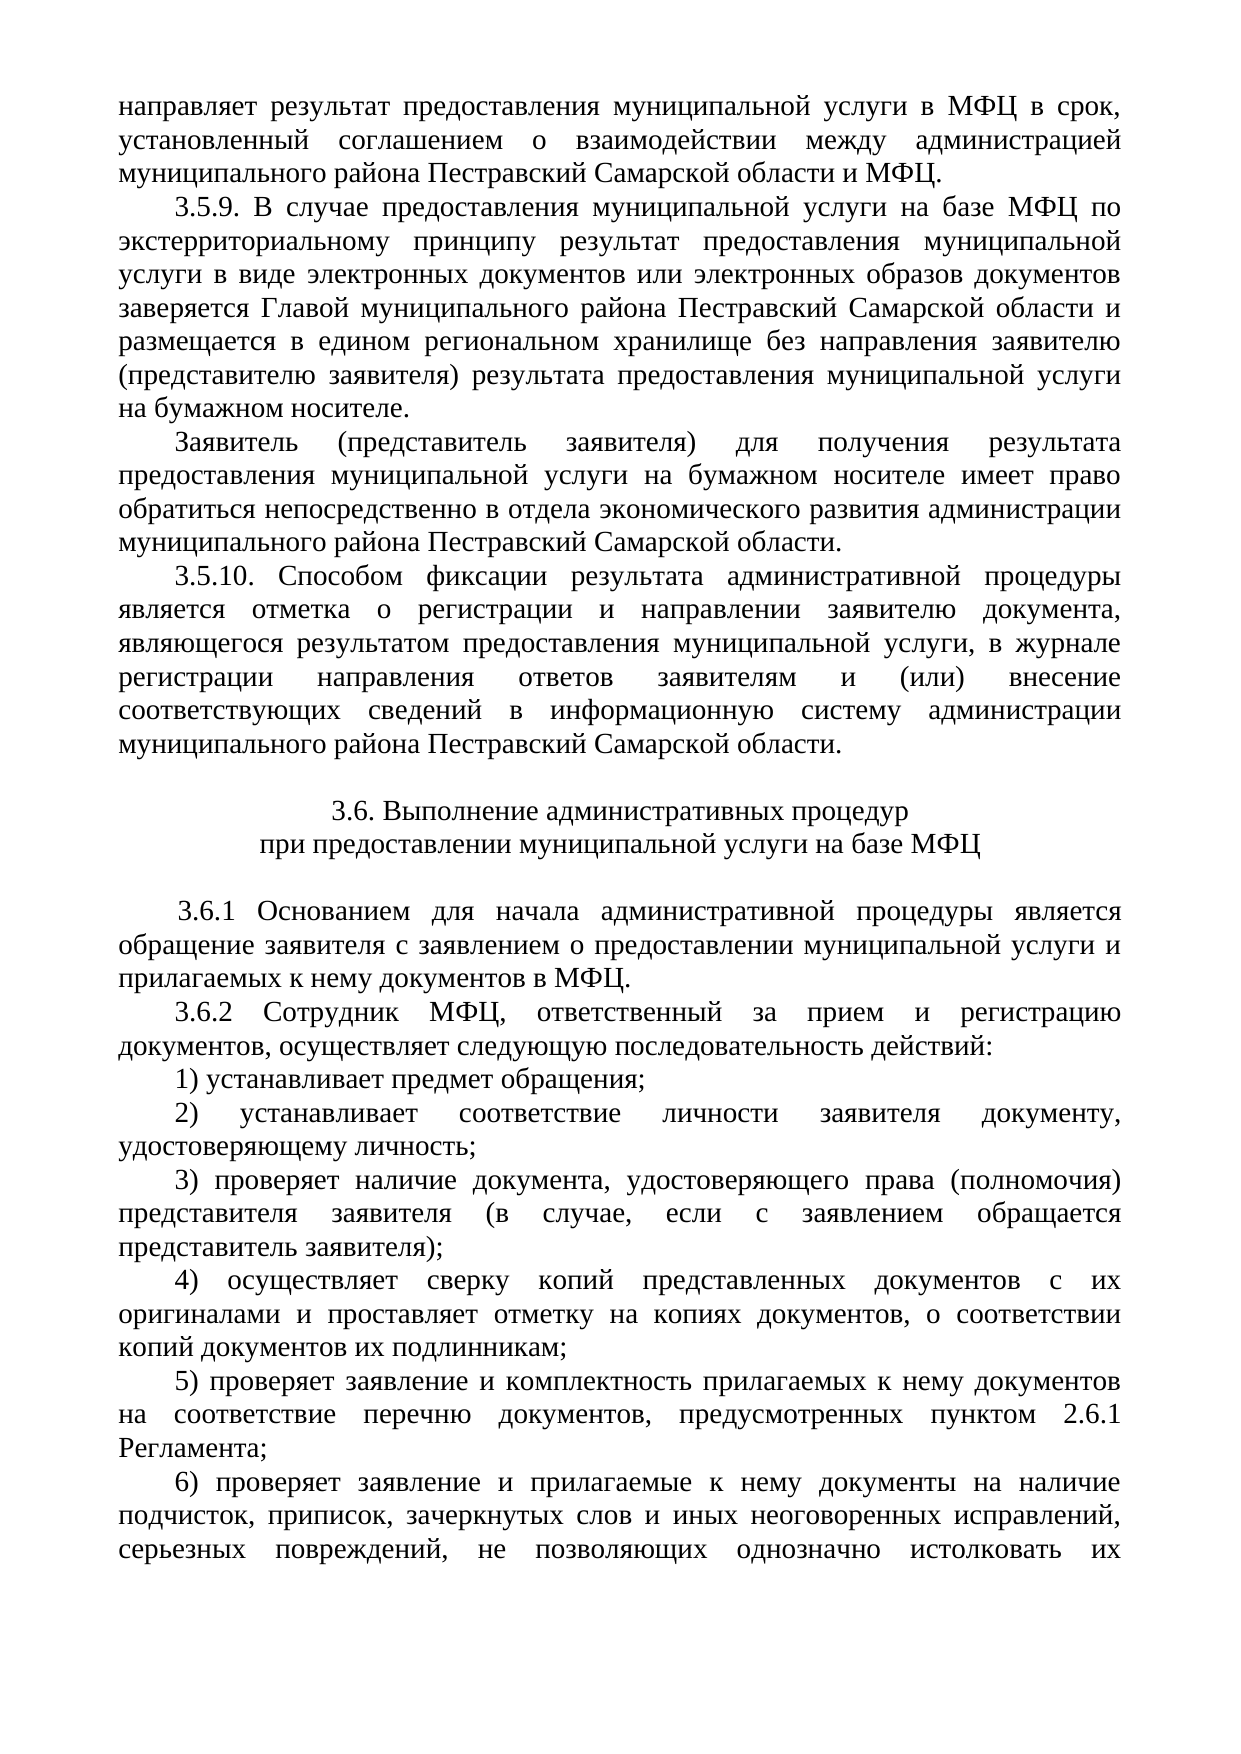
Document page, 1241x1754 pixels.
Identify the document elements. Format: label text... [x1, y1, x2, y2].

text 1) устанавливает предмет обращения; [118, 1061, 1122, 1095]
text при предоставлении муниципальной услуги на базе МФЦ [118, 826, 1122, 860]
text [118, 1464, 1122, 1564]
text 3.5.9. В случае предоставления муниципальной услуги на базе МФЦ по экстерриториальному принципу результат предоставления муниципальной услуги в виде электронных документов или электронных образов документов заверяется Главой муниципального района Пестравский Самарской области и размещается в едином региональном хранилище без направления заявителю (представителю заявителя) результата предоставления муниципальной услуги на бумажном носителе. [118, 189, 1122, 424]
text Заявитель (представитель заявителя) для получения результата предоставления муниципальной услуги на бумажном носителе имеет право обратиться непосредственно в отдела экономического развития администрации муниципального района Пестравский Самарской области. [118, 424, 1122, 558]
text 5) проверяет заявление и комплектность прилагаемых к нему документов на соответствие перечню документов, предусмотренных пунктом 2.6.1 Регламента; [118, 1363, 1122, 1464]
text 3) проверяет наличие документа, удостоверяющего права (полномочия) представителя заявителя (в случае, если с заявлением обращается представитель заявителя); [118, 1162, 1122, 1262]
text 3.5.10. Способом фиксации результата административной процедуры является отметка о регистрации и направлении заявителю документа, являющегося результатом предоставления муниципальной услуги, в журнале регистрации направления ответов заявителям и (или) внесение соответствующих сведений в информационную систему администрации муниципального района Пестравский Самарской области. [118, 558, 1122, 759]
text 3.6. Выполнение административных процедур [118, 793, 1122, 826]
text 2) устанавливает соответствие личности заявителя документу, удостоверяющему личность; [118, 1095, 1122, 1162]
text 3.6.2 Сотрудник МФЦ, ответственный за прием и регистрацию документов, осуществляет следующую последовательность действий: [118, 994, 1122, 1061]
text 3.6.1 Основанием для начала административной процедуры является обращение заявителя с заявлением о предоставлении муниципальной услуги и прилагаемых к нему документов в МФЦ. [118, 893, 1122, 994]
text 4) осуществляет сверку копий представленных документов с их оригиналами и проставляет отметку на копиях документов, о соответствии копий документов их подлинникам; [118, 1262, 1122, 1363]
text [118, 88, 1122, 189]
